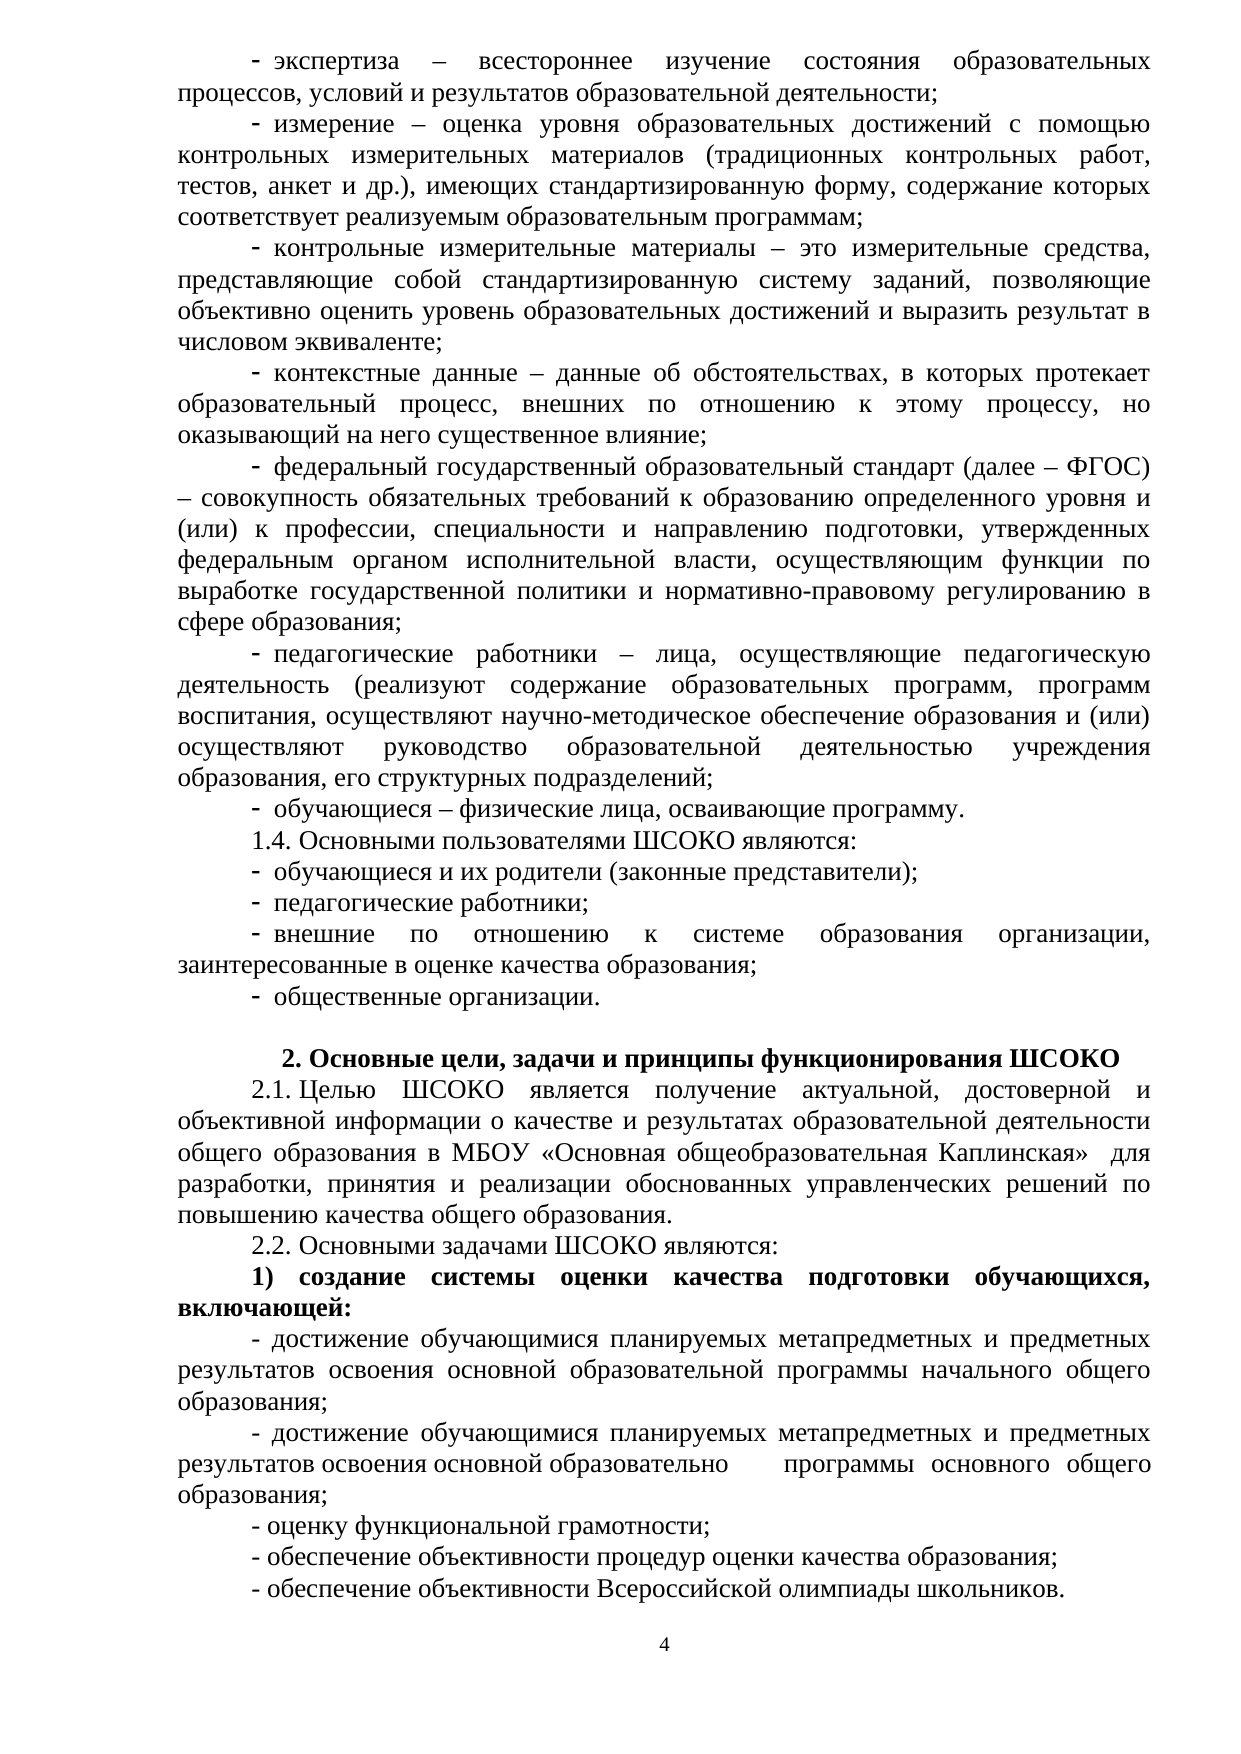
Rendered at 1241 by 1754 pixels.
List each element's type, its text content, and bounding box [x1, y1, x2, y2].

list Основными задачами ШСОКО являются: [177, 1229, 1152, 1260]
list обучающиеся – физические лица, осваивающие программу. [177, 792, 1152, 824]
list измерение – оценка уровня образовательных достижений с помощью контрольных измерительных материалов (традиционных контрольных работ, тестов, анкет и др.), имеющих стандартизированную форму, содержание которых соответствует реализуемым образовательным программам; [177, 107, 1152, 231]
list педагогические работники; [177, 886, 1152, 917]
list федеральный государственный образовательный стандарт (далее – ФГОС) – совокупность обязательных требований к образованию определенного уровня и (или) к профессии, специальности и направлению подготовки, утвержденных федеральным органом исполнительной власти, осуществляющим функции по выработке государственной политики и нормативно-правовому регулированию в сфере образования; [177, 450, 1152, 637]
list педагогические работники – лица, осуществляющие педагогическую деятельность (реализуют содержание образовательных программ, программ воспитания, осуществляют научно-методическое обеспечение образования и (или) осуществляют руководство образовательной деятельностью учреждения образования, его структурных подразделений; [177, 637, 1152, 792]
list контекстные данные – данные об обстоятельствах, в которых протекает образовательный процесс, внешних по отношению к этому процессу, но оказывающий на него существенное влияние; [177, 356, 1152, 450]
list общественные организации. [177, 980, 1152, 1011]
text - достижение обучающимися планируемых метапредметных и предметных результатов освоения основной образовательной программы начального общего образования; [177, 1322, 1152, 1416]
text - обеспечение объективности процедур оценки качества образования; [177, 1541, 1152, 1572]
list Основными пользователями ШСОКО являются: [177, 824, 1152, 855]
list экспертиза – всестороннее изучение состояния образовательных процессов, условий и результатов образовательной деятельности; [177, 44, 1152, 107]
text - оценку функциональной грамотности; [177, 1509, 1152, 1541]
list контрольные измерительные материалы – это измерительные средства, представляющие собой стандартизированную систему заданий, позволяющие объективно оценить уровень образовательных достижений и выразить результат в числовом эквиваленте; [177, 231, 1152, 356]
text - обеспечение объективности Всероссийской олимпиады школьников. [177, 1572, 1152, 1603]
list Целью ШСОКО является получение актуальной, достоверной и объективной информации о качестве и результатах образовательной деятельности общего образования в МБОУ «Основная общеобразовательная Каплинская» для разработки, принятия и реализации обоснованных управленческих решений по повышению качества общего образования. [177, 1073, 1152, 1229]
list обучающиеся и их родители (законные представители); [177, 855, 1152, 886]
list Основные цели, задачи и принципы функционирования ШСОКО [177, 1042, 1152, 1073]
text - достижение обучающимися планируемых метапредметных и предметных результатов освоения основной образовательно программы основного общего образования; [177, 1416, 1152, 1509]
text 1) создание системы оценки качества подготовки обучающихся, включающей: [177, 1260, 1152, 1322]
list внешние по отношению к системе образования организации, заинтересованные в оценке качества образования; [177, 917, 1152, 980]
